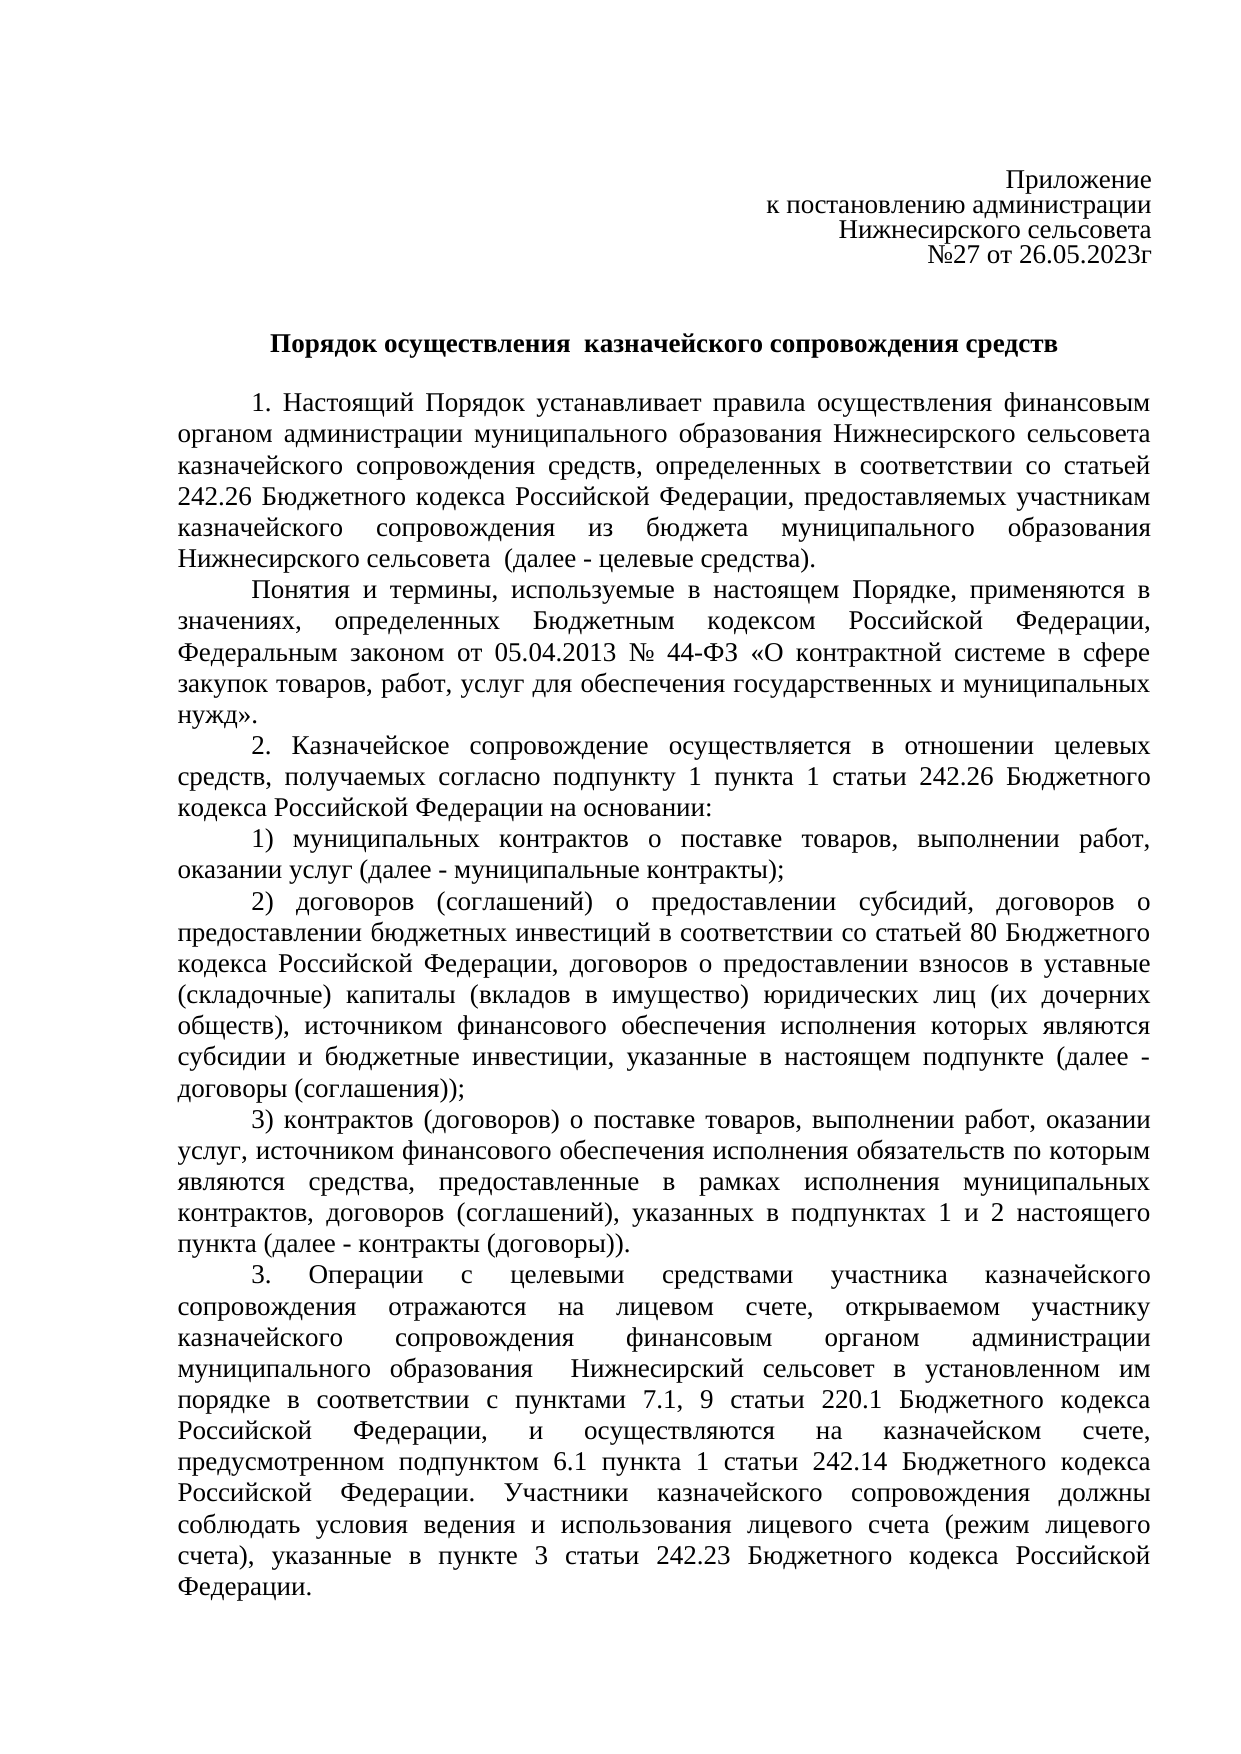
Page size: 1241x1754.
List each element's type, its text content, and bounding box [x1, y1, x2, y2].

text 1) муниципальных контрактов о поставке товаров, выполнении работ, оказании услуг (далее - муниципальные контракты); [177, 822, 1152, 885]
text №27 от 26.05.2023г [177, 243, 1152, 268]
text Нижнесирского сельсовета [177, 218, 1152, 243]
text 1. Настоящий Порядок устанавливает правила осуществления финансовым органом администрации муниципального образования Нижнесирского сельсовета казначейского сопровождения средств, определенных в соответствии со статьей 242.26 Бюджетного кодекса Российской Федерации, предоставляемых участникам казначейского сопровождения из бюджета муниципального образования Нижнесирского сельсовета (далее - целевые средства). [177, 386, 1152, 573]
text 3) контрактов (договоров) о поставке товаров, выполнении работ, оказании услуг, источником финансового обеспечения исполнения обязательств по которым являются средства, предоставленные в рамках исполнения муниципальных контрактов, договоров (соглашений), указанных в подпунктах 1 и 2 настоящего пункта (далее - контракты (договоры)). [177, 1103, 1152, 1258]
text Понятия и термины, используемые в настоящем Порядке, применяются в значениях, определенных Бюджетным кодексом Российской Федерации, Федеральным законом от 05.04.2013 № 44-ФЗ «О контрактной системе в сфере закупок товаров, работ, услуг для обеспечения государственных и муниципальных нужд». [177, 573, 1152, 729]
text Порядок осуществления казначейского сопровождения средств [177, 327, 1152, 358]
text 2. Казначейское сопровождение осуществляется в отношении целевых средств, получаемых согласно подпункту 1 пункта 1 статьи 242.26 Бюджетного кодекса Российской Федерации на основании: [177, 729, 1152, 822]
text к постановлению администрации [177, 193, 1152, 218]
text 2) договоров (соглашений) о предоставлении субсидий, договоров о предоставлении бюджетных инвестиций в соответствии со статьей 80 Бюджетного кодекса Российской Федерации, договоров о предоставлении взносов в уставные (складочные) капиталы (вкладов в имущество) юридических лиц (их дочерних обществ), источником финансового обеспечения исполнения которых являются субсидии и бюджетные инвестиции, указанные в настоящем подпункте (далее - договоры (соглашения)); [177, 885, 1152, 1103]
text Приложение [177, 168, 1152, 193]
text 3. Операции с целевыми средствами участника казначейского сопровождения отражаются на лицевом счете, открываемом участнику казначейского сопровождения финансовым органом администрации муниципального образования Нижнесирский сельсовет в установленном им порядке в соответствии с пунктами 7.1, 9 статьи 220.1 Бюджетного кодекса Российской Федерации, и осуществляются на казначейском счете, предусмотренном подпунктом 6.1 пункта 1 статьи 242.14 Бюджетного кодекса Российской Федерации. Участники казначейского сопровождения должны соблюдать условия ведения и использования лицевого счета (режим лицевого счета), указанные в пункте 3 статьи 242.23 Бюджетного кодекса Российской Федерации. [177, 1258, 1152, 1601]
